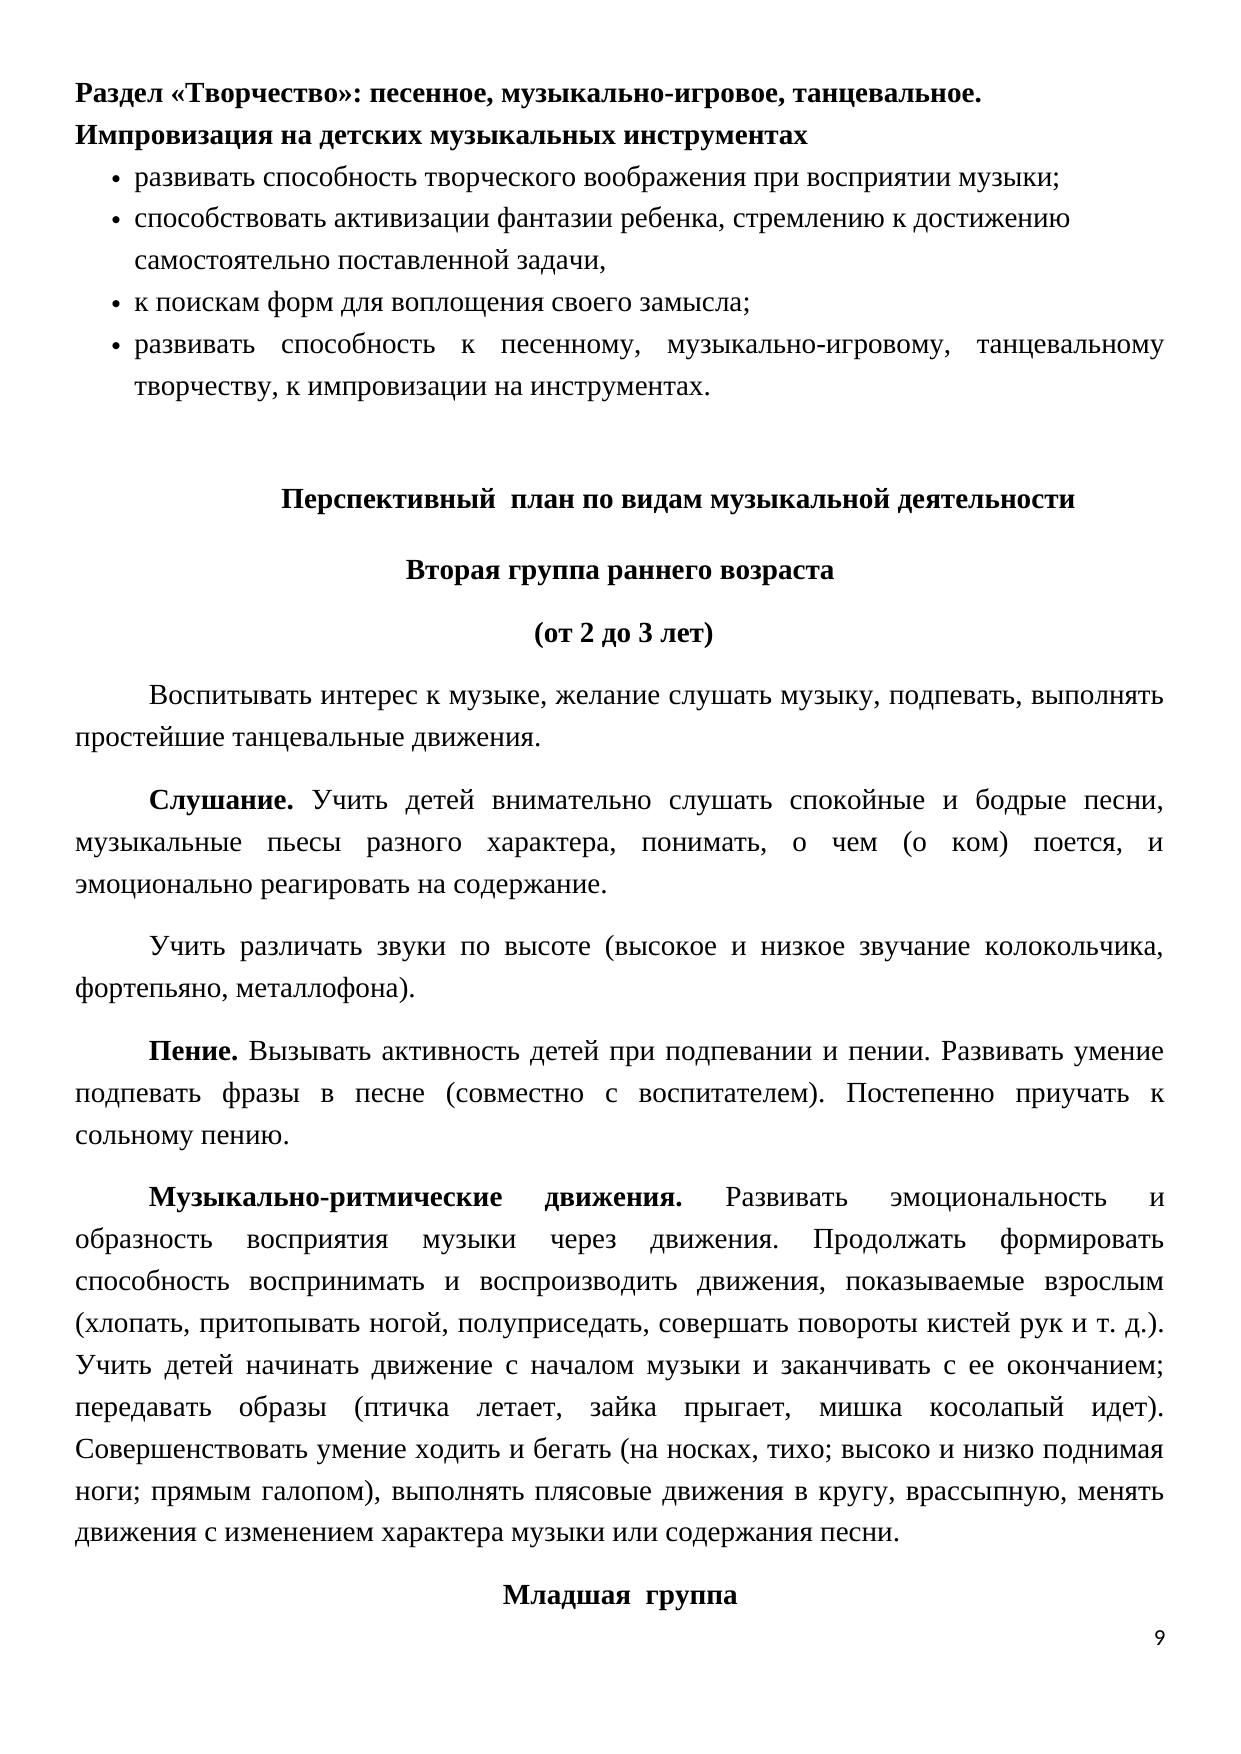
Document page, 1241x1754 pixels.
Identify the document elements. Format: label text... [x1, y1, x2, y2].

list развивать способность творческого воображения при восприятии музыки; [112, 159, 1165, 192]
text Пение. Вызывать активность детей при подпевании и пении. Развивать умение подпевать фразы в песне (совместно с воспитателем). Постепенно приучать к сольному пению. [75, 1033, 1165, 1150]
text Раздел «Творчество»: песенное, музыкально-игровое, танцевальное. Импровизация на детских музыкальных инструментах [75, 75, 1165, 150]
list развивать способность к песенному, музыкально-игровому, танцевальному творчеству, к импровизации на инструментах. [112, 326, 1165, 402]
text Музыкально-ритмические движения. Развивать эмоциональность и образность восприятия музыки через движения. Продолжать формировать способность воспринимать и воспроизводить движения, показываемые взрослым (хлопать, притопывать ногой, полуприседать, совершать повороты кистей рук и т. д.). Учить детей начинать движение с началом музыки и заканчивать с ее окончанием; передавать образы (птичка летает, зайка прыгает, мишка косолапый идет). Совершенствовать умение ходить и бегать (на носках, тихо; высоко и низко поднимая ноги; прямым галопом), выполнять плясовые движения в кругу, врассыпную, менять движения с изменением характера музыки или содержания песни. [75, 1179, 1165, 1548]
list способствовать активизации фантазии ребенка, стремлению к достижению самостоятельно поставленной задачи, [112, 201, 1165, 276]
text Вторая группа раннего возраста [75, 552, 1165, 586]
text Младшая группа [75, 1577, 1165, 1611]
text Воспитывать интерес к музыке, желание слушать музыку, подпевать, выполнять простейшие танцевальные движения. [75, 677, 1165, 753]
text (от 2 до 3 лет) [75, 615, 1165, 648]
list к поискам форм для воплощения своего замысла; [112, 284, 1165, 318]
text Перспективный план по видам музыкальной деятельности [75, 481, 1165, 514]
text Слушание. Учить детей внимательно слушать спокойные и бодрые песни, музыкальные пьесы разного характера, понимать, о чем (о ком) поется, и эмоционально реагировать на содержание. [75, 782, 1165, 899]
text Учить различать звуки по высоте (высокое и низкое звучание колокольчика, фортепьяно, металлофона). [75, 928, 1165, 1004]
